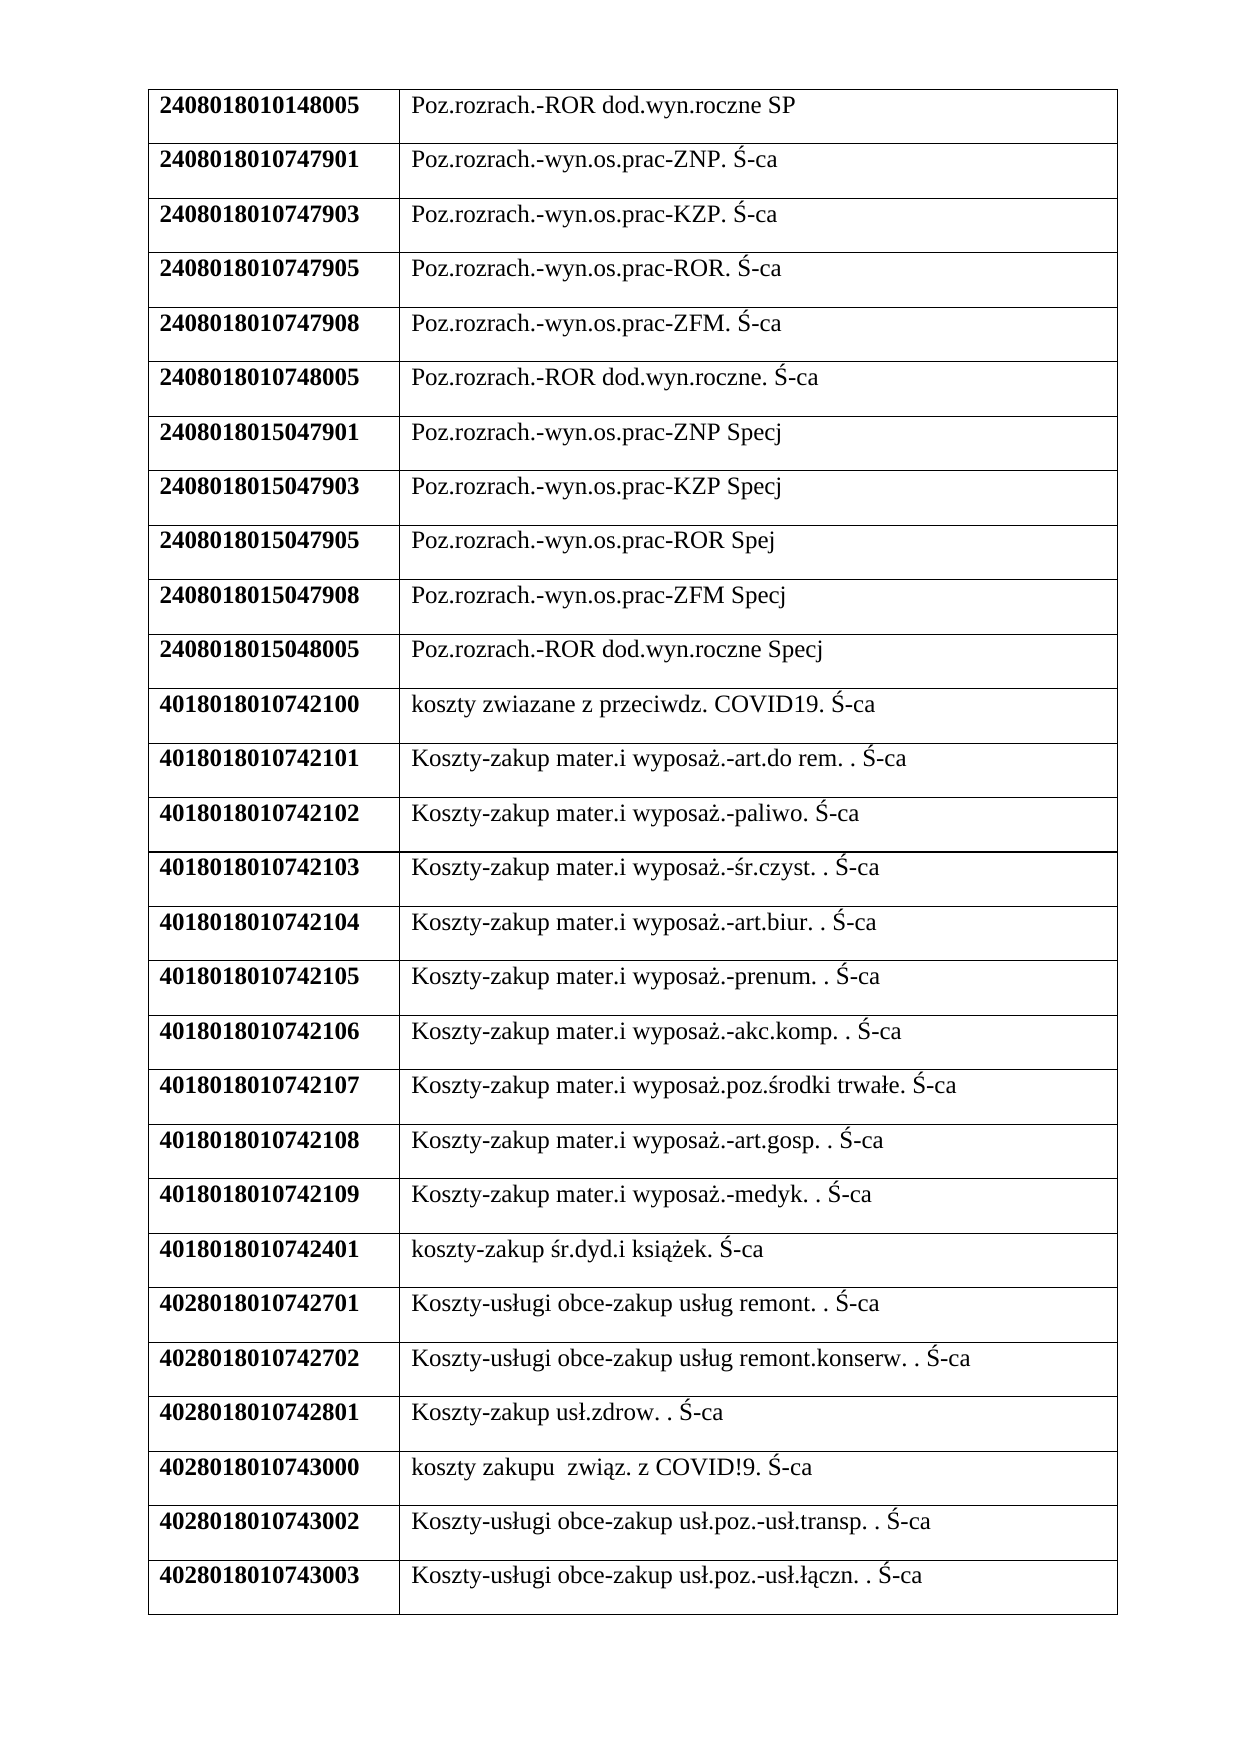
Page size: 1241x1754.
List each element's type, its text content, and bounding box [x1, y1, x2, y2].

table_cell Koszty-zakup mater.i wyposaż.-art.biur. . Ś-ca [400, 907, 1117, 960]
table_cell 2408018015047908 [149, 580, 399, 633]
table_cell Koszty-zakup mater.i wyposaż.-paliwo. Ś-ca [400, 798, 1117, 851]
table_cell 2408018015047901 [149, 417, 399, 470]
table_cell koszty-zakup śr.dyd.i książek. Ś-ca [400, 1234, 1117, 1287]
table_cell 4018018010742109 [149, 1179, 399, 1233]
table_cell 4018018010742106 [149, 1016, 399, 1069]
table_cell 2408018015047905 [149, 526, 399, 579]
table_cell Poz.rozrach.-wyn.os.prac-KZP. Ś-ca [400, 199, 1117, 252]
table_cell koszty zakupu związ. z COVID!9. Ś-ca [400, 1452, 1117, 1505]
table_cell koszty zwiazane z przeciwdz. COVID19. Ś-ca [400, 689, 1117, 742]
table_cell Poz.rozrach.-wyn.os.prac-ROR Spej [400, 526, 1117, 579]
table_cell 4018018010742107 [149, 1070, 399, 1124]
table_cell Poz.rozrach.-wyn.os.prac-ZNP Specj [400, 417, 1117, 470]
table_cell 4018018010742103 [149, 853, 399, 906]
table_cell Koszty-zakup mater.i wyposaż.-medyk. . Ś-ca [400, 1179, 1117, 1233]
table_cell 4018018010742101 [149, 744, 399, 797]
table_cell 4018018010742105 [149, 961, 399, 1015]
table_cell Koszty-zakup mater.i wyposaż.-akc.komp. . Ś-ca [400, 1016, 1117, 1069]
table_cell 4028018010743000 [149, 1452, 399, 1505]
table_cell 2408018010747903 [149, 199, 399, 252]
table_cell Koszty-usługi obce-zakup usług remont.konserw. . Ś-ca [400, 1343, 1117, 1396]
table_cell Poz.rozrach.-wyn.os.prac-KZP Specj [400, 471, 1117, 524]
table_cell Koszty-zakup usł.zdrow. . Ś-ca [400, 1397, 1117, 1451]
table_cell 4018018010742104 [149, 907, 399, 960]
table_cell 2408018010748005 [149, 362, 399, 416]
table_cell Poz.rozrach.-wyn.os.prac-ZFM Specj [400, 580, 1117, 633]
table_cell 4028018010742801 [149, 1397, 399, 1451]
table_cell Poz.rozrach.-wyn.os.prac-ROR. Ś-ca [400, 253, 1117, 307]
table_cell Poz.rozrach.-wyn.os.prac-ZNP. Ś-ca [400, 144, 1117, 198]
table_cell Poz.rozrach.-ROR dod.wyn.roczne. Ś-ca [400, 362, 1117, 416]
table_cell 4018018010742102 [149, 798, 399, 851]
table_cell Koszty-zakup mater.i wyposaż.-art.gosp. . Ś-ca [400, 1125, 1117, 1178]
table_cell Koszty-zakup mater.i wyposaż.poz.środki trwałe. Ś-ca [400, 1070, 1117, 1124]
table_cell Koszty-usługi obce-zakup usł.poz.-usł.transp. . Ś-ca [400, 1506, 1117, 1559]
table_cell 4028018010743003 [149, 1561, 399, 1614]
table_cell Koszty-usługi obce-zakup usług remont. . Ś-ca [400, 1288, 1117, 1342]
table_cell Koszty-zakup mater.i wyposaż.-art.do rem. . Ś-ca [400, 744, 1117, 797]
table_cell 2408018010747905 [149, 253, 399, 307]
table_cell 4028018010742701 [149, 1288, 399, 1342]
table_cell 4028018010742702 [149, 1343, 399, 1396]
table_cell 2408018015048005 [149, 635, 399, 688]
table_cell 2408018010747901 [149, 144, 399, 198]
table_cell 4028018010743002 [149, 1506, 399, 1559]
table_cell Poz.rozrach.-ROR dod.wyn.roczne Specj [400, 635, 1117, 688]
table_cell Koszty-zakup mater.i wyposaż.-śr.czyst. . Ś-ca [400, 853, 1117, 906]
table_cell 2408018010148005 [149, 90, 399, 143]
table_cell 4018018010742100 [149, 689, 399, 742]
table_cell 4018018010742108 [149, 1125, 399, 1178]
table_cell 2408018015047903 [149, 471, 399, 524]
table_cell Koszty-zakup mater.i wyposaż.-prenum. . Ś-ca [400, 961, 1117, 1015]
table_cell Poz.rozrach.-ROR dod.wyn.roczne SP [400, 90, 1117, 143]
table_cell 2408018010747908 [149, 308, 399, 361]
table_cell Poz.rozrach.-wyn.os.prac-ZFM. Ś-ca [400, 308, 1117, 361]
table_cell Koszty-usługi obce-zakup usł.poz.-usł.łączn. . Ś-ca [400, 1561, 1117, 1614]
table_cell 4018018010742401 [149, 1234, 399, 1287]
